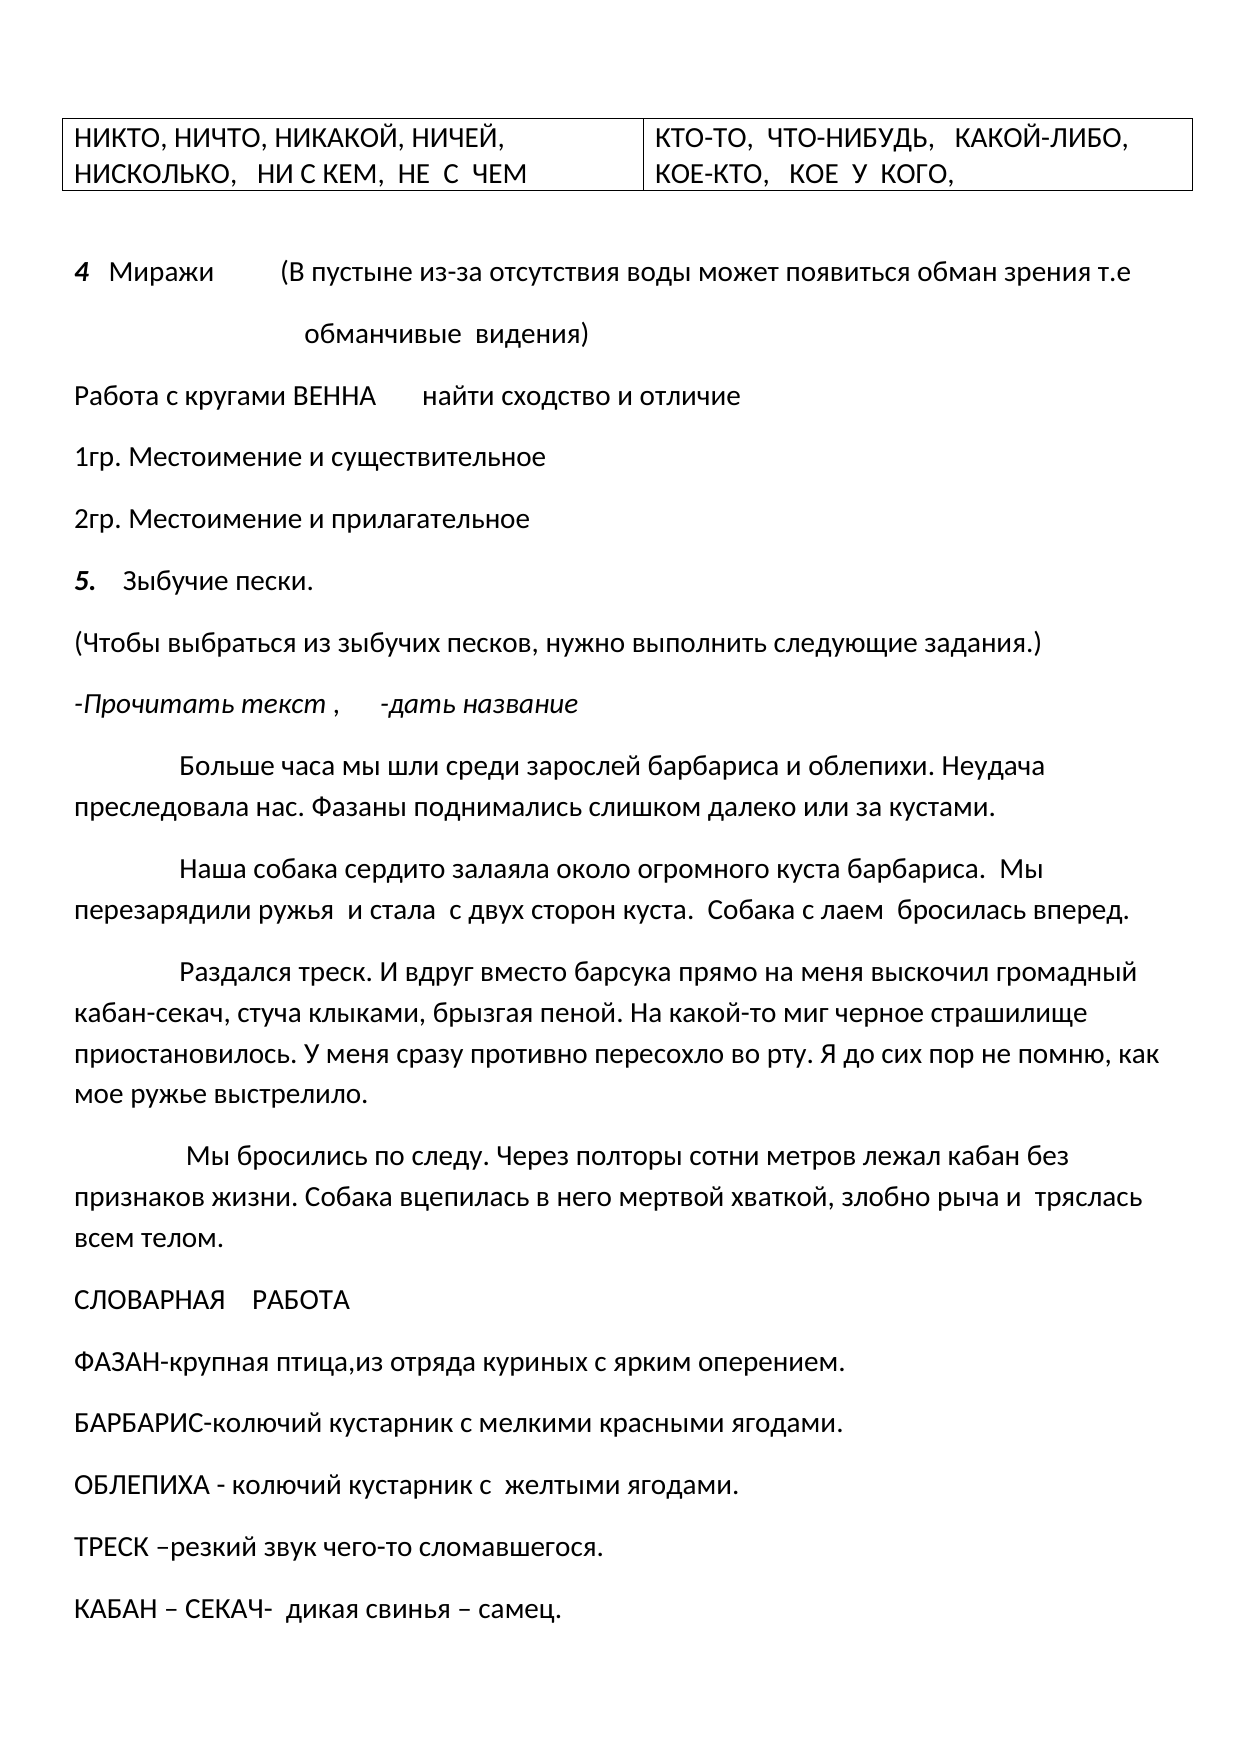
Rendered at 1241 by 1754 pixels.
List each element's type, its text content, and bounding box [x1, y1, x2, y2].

text ОБЛЕПИХА - колючий кустарник с желтыми ягодами. [74, 1466, 1181, 1502]
text обманчивые видения) [74, 315, 1181, 351]
text Работа с кругами ВЕННА найти сходство и отличие [74, 377, 1181, 412]
text 2гр. Местоимение и прилагательное [74, 500, 1181, 536]
text Раздался треск. И вдруг вместо барсука прямо на меня выскочил громадный кабан-секач, стуча клыками, брызгая пеной. На какой-то миг черное страшилище приостановилось. У меня сразу противно пересохло во рту. Я до сих пор не помню, как мое ружье выстрелило. [74, 953, 1181, 1111]
table_cell КТО-ТО, ЧТО-НИБУДЬ, КАКОЙ-ЛИБО, КОЕ-КТО, КОЕ У КОГО, [644, 119, 1192, 190]
text Больше часа мы шли среди зарослей барбариса и облепихи. Неудача преследовала нас. Фазаны поднимались слишком далеко или за кустами. [74, 747, 1181, 824]
text ТРЕСК –резкий звук чего-то сломавшегося. [74, 1528, 1181, 1564]
table_cell НИКТО, НИЧТО, НИКАКОЙ, НИЧЕЙ, НИСКОЛЬКО, НИ С КЕМ, НЕ С ЧЕМ [63, 119, 643, 190]
text 5. Зыбучие пески. [74, 562, 1181, 598]
text ФАЗАН-крупная птица,из отряда куриных с ярким оперением. [74, 1343, 1181, 1378]
text КАБАН – СЕКАЧ- дикая свинья – самец. [74, 1590, 1181, 1626]
text БАРБАРИС-колючий кустарник с мелкими красными ягодами. [74, 1404, 1181, 1440]
text Наша собака сердито залаяла около огромного куста барбариса. Мы перезарядили ружья и стала с двух сторон куста. Собака с лаем бросилась вперед. [74, 850, 1181, 927]
text (Чтобы выбраться из зыбучих песков, нужно выполнить следующие задания.) [74, 624, 1181, 659]
text Мы бросились по следу. Через полторы сотни метров лежал кабан без признаков жизни. Собака вцепилась в него мертвой хваткой, злобно рыча и тряслась всем телом. [74, 1137, 1181, 1255]
text 1гр. Местоимение и существительное [74, 438, 1181, 474]
text 4 Миражи (В пустыне из-за отсутствия воды может появиться обман зрения т.е [74, 253, 1181, 289]
text -Прочитать текст , -дать название [74, 686, 1181, 721]
text СЛОВАРНАЯ РАБОТА [74, 1281, 1181, 1317]
